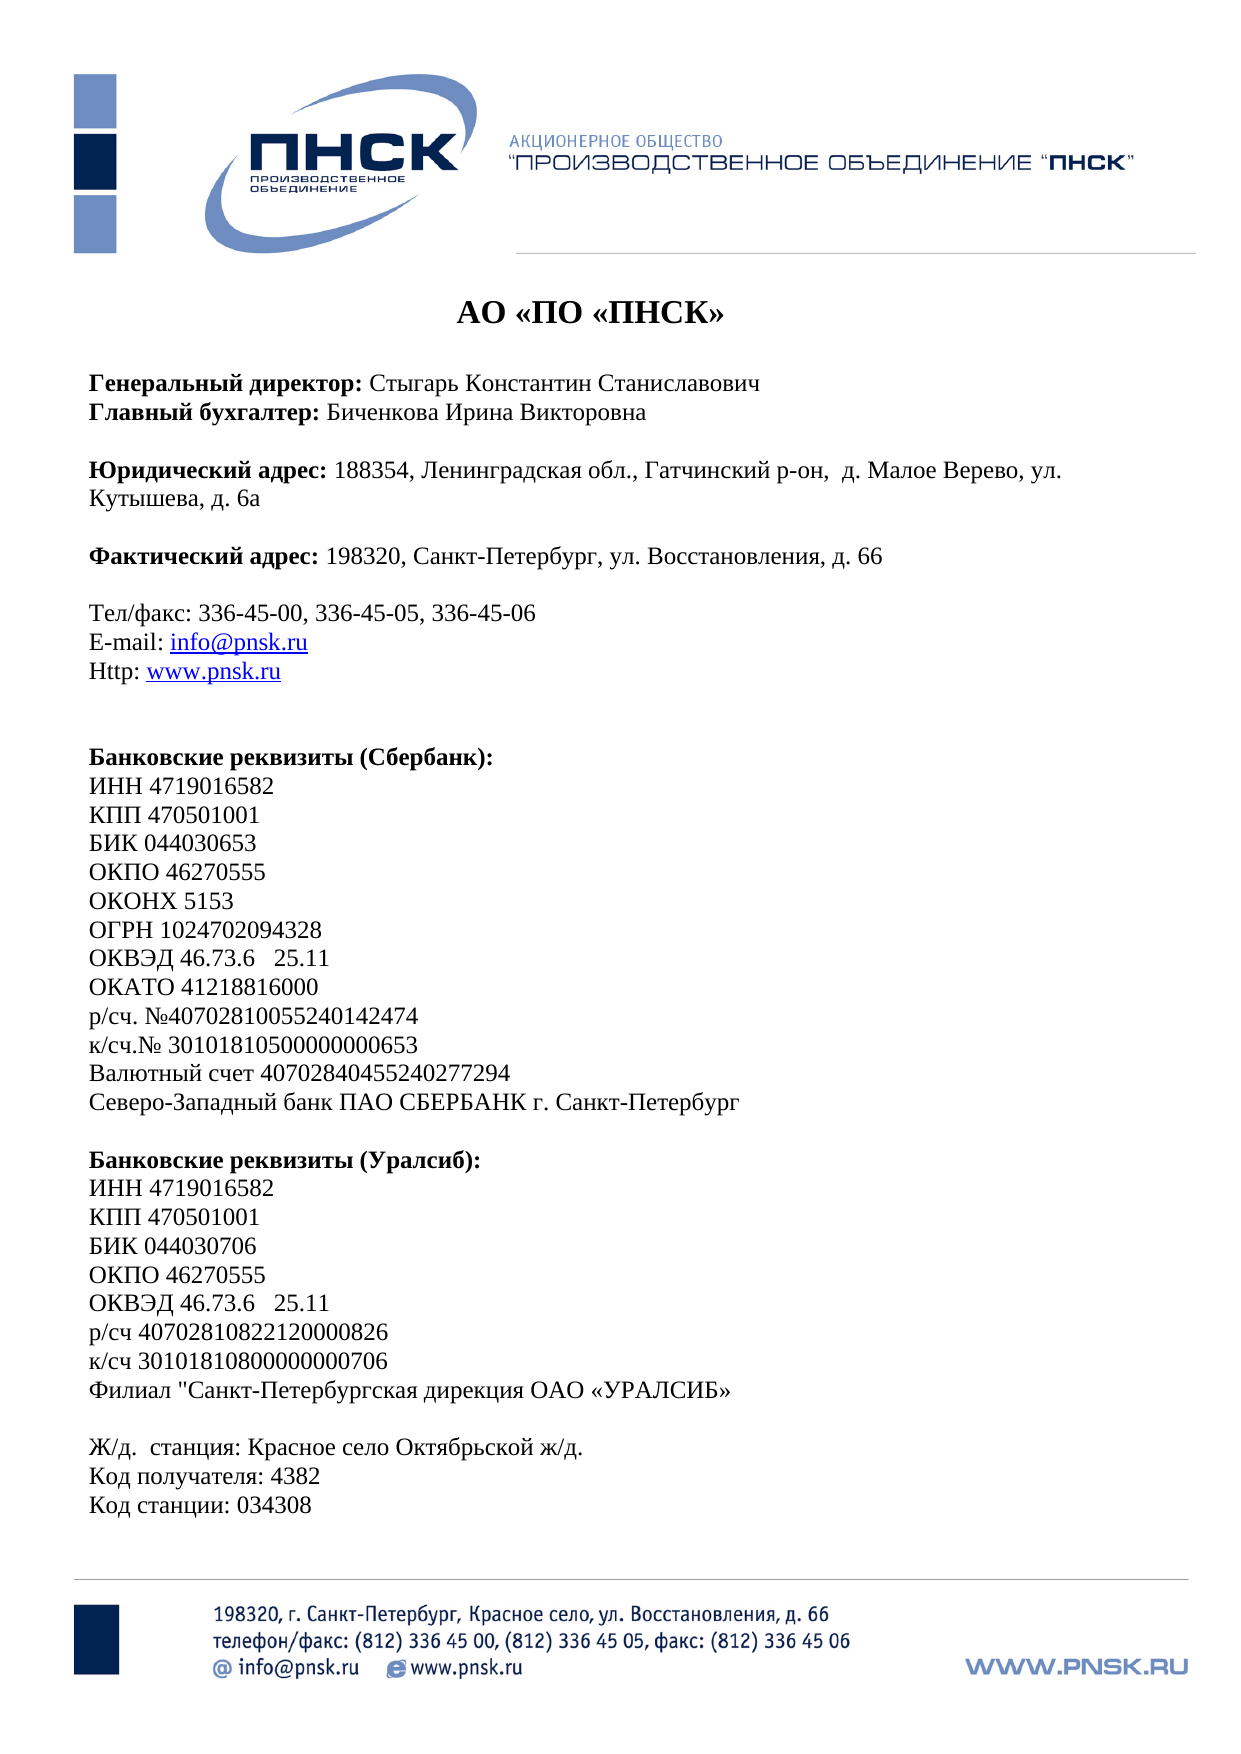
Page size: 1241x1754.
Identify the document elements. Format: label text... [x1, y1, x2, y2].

text ИНН 4719016582 [89, 771, 1152, 800]
text Банковские реквизиты (Уралсиб): [89, 1145, 1152, 1173]
text Банковские реквизиты (Сбербанк): [89, 742, 1152, 771]
picture [73, 73, 1197, 254]
text Юридический адрес: 188354, Ленинградская обл., Гатчинский р-он, д. Малое Верево, ул. Кутышева, д. 6а [89, 455, 1152, 512]
text ОГРН 1024702094328 [89, 915, 1152, 943]
text Валютный счет 40702840455240277294 [89, 1058, 1152, 1087]
text Ж/д. станция: Красное село Октябрьской ж/д. [89, 1432, 1152, 1461]
text Http: www.pnsk.ru [89, 656, 1152, 685]
text Фактический адрес: 198320, Санкт-Петербург, ул. Восстановления, д. 66 [89, 541, 1152, 570]
text БИК 044030653 [89, 828, 1152, 857]
text ОКПО 46270555 [89, 857, 1152, 886]
text Филиал "Санкт-Петербургская дирекция ОАО «УРАЛСИБ» [89, 1375, 1152, 1403]
text ОКАТО 41218816000 [89, 972, 1152, 1001]
text АО «ПО «ПНСК» [29, 292, 1152, 330]
text Генеральный директор: Стыгарь Константин Станиславович [89, 368, 1152, 397]
text КПП 470501001 [89, 1202, 1152, 1231]
text р/сч. №40702810055240142474 [89, 1001, 1152, 1030]
text Е-mail: info@pnsk.ru [89, 627, 1152, 656]
picture [73, 1578, 1192, 1681]
text Главный бухгалтер: Биченкова Ирина Викторовна [89, 397, 1152, 426]
text Северо-Западный банк ПАО СБЕРБАНК г. Санкт-Петербург [89, 1087, 1152, 1116]
text Код станции: 034308 [89, 1490, 1152, 1518]
text КПП 470501001 [89, 800, 1152, 828]
text ОКВЭД 46.73.6 25.11 [89, 943, 1152, 972]
text к/сч.№ 30101810500000000653 [89, 1030, 1152, 1058]
text БИК 044030706 ОКПО 46270555 ОКВЭД 46.73.6 25.11 [89, 1231, 1152, 1317]
text ИНН 4719016582 [89, 1173, 1152, 1202]
text ОКОНХ 5153 [89, 886, 1152, 915]
text Код получателя: 4382 [89, 1461, 1152, 1490]
text р/сч 40702810822120000826 к/сч 30101810800000000706 [89, 1317, 1152, 1375]
text Тел/факс: 336-45-00, 336-45-05, 336-45-06 [89, 598, 1152, 627]
